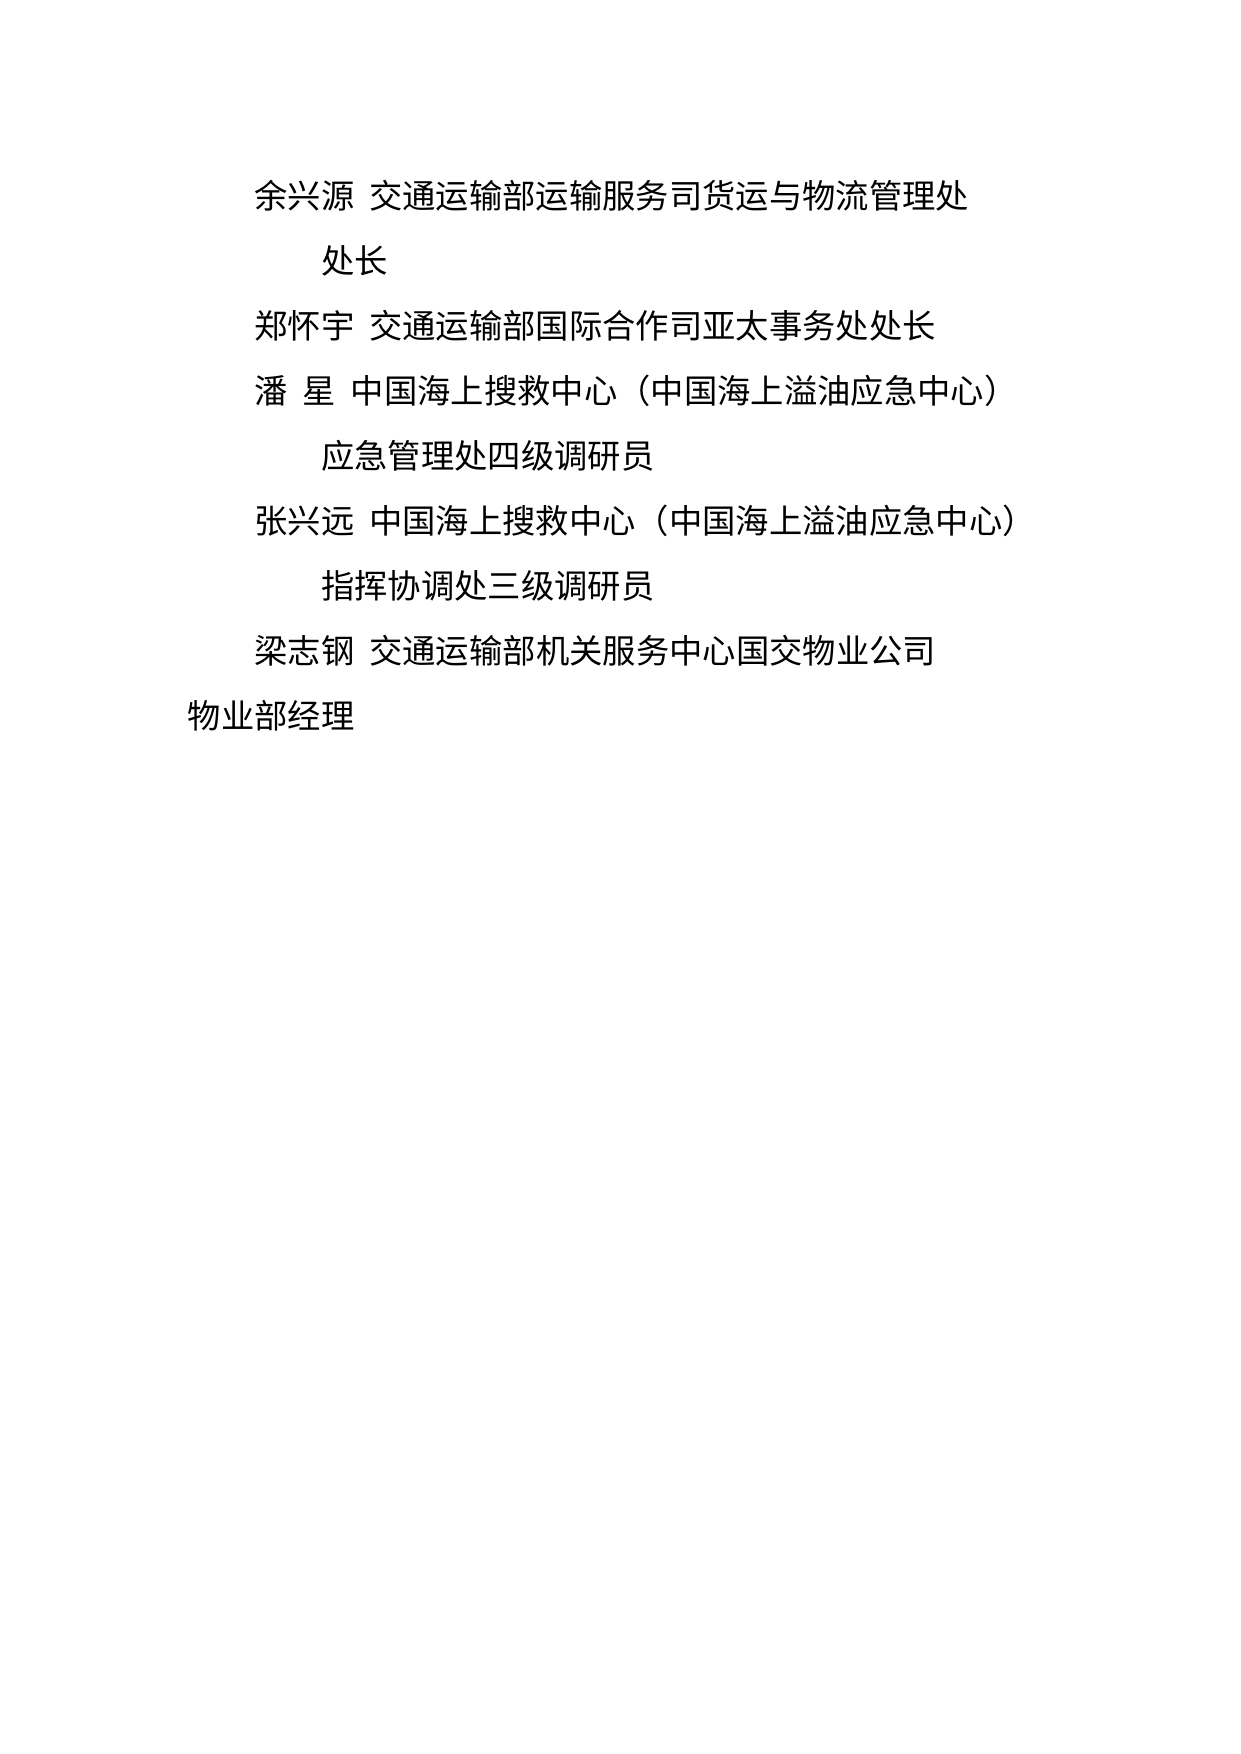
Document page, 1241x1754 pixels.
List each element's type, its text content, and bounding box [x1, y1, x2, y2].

text 物业部经理 [187, 682, 1053, 747]
text 张兴远 中国海上搜救中心（中国海上溢油应急中心） [187, 487, 1053, 552]
text 指挥协调处三级调研员 [187, 552, 1053, 617]
text 潘 星 中国海上搜救中心（中国海上溢油应急中心） [187, 357, 1053, 422]
text 应急管理处四级调研员 [187, 422, 1053, 487]
text 处长 [187, 227, 1053, 292]
text 郑怀宇 交通运输部国际合作司亚太事务处处长 [187, 292, 1053, 357]
text 梁志钢 交通运输部机关服务中心国交物业公司 [187, 617, 1053, 682]
text 余兴源 交通运输部运输服务司货运与物流管理处 [187, 162, 1053, 227]
